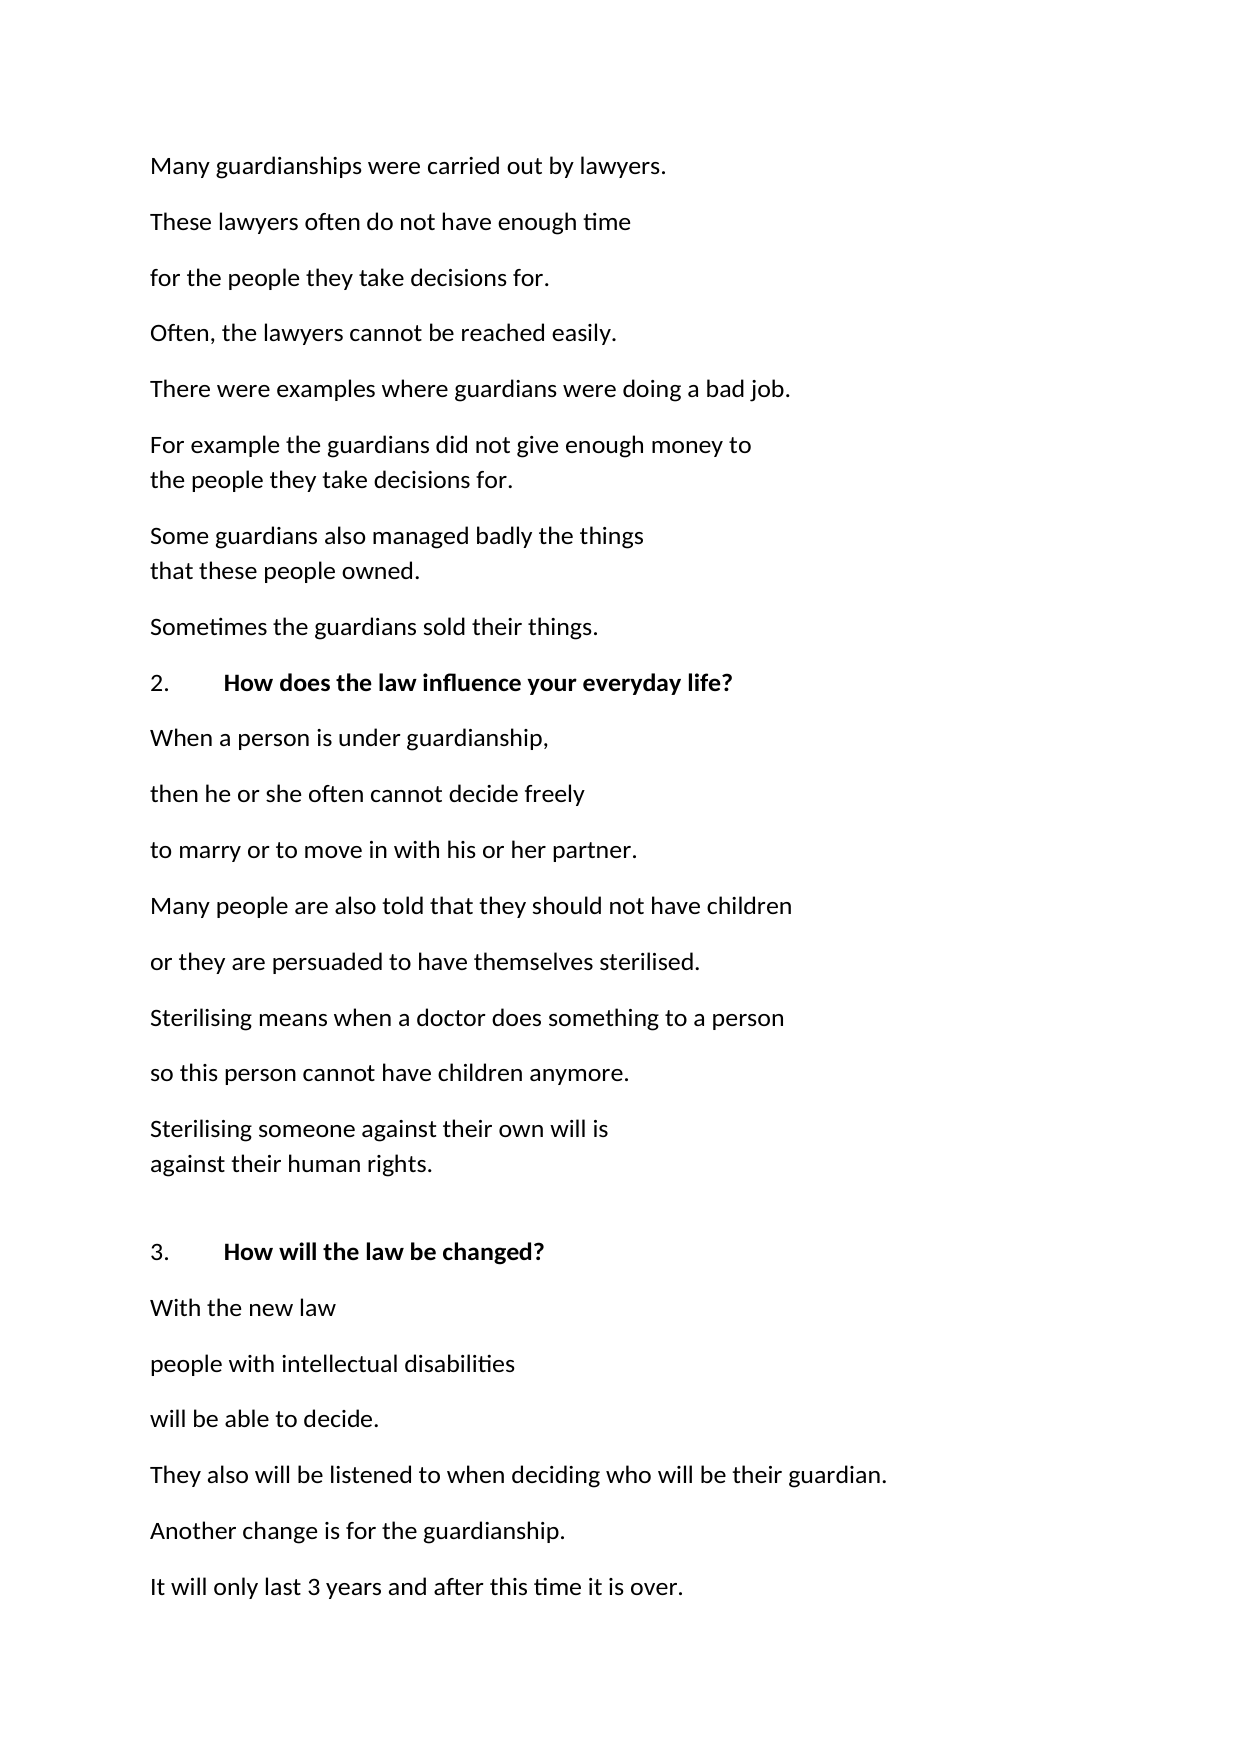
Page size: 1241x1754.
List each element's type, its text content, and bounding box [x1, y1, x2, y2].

text There were examples where guardians were doing a bad job. [150, 373, 1090, 404]
text Some guardians also managed badly the things that these people owned. [150, 520, 1090, 586]
text They also will be listened to when deciding who will be their guardian. [150, 1459, 1090, 1490]
text people with intellectual disabilities [150, 1348, 1090, 1378]
text For example the guardians did not give enough money to the people they take decisions for. [150, 429, 1090, 495]
text When a person is under guardianship, [150, 722, 1090, 753]
text then he or she often cannot decide freely [150, 778, 1090, 809]
text so this person cannot have children anymore. [150, 1057, 1090, 1088]
text Sometimes the guardians sold their things. [150, 611, 1090, 641]
text 2. How does the law influence your everyday life? [150, 667, 1090, 697]
text for the people they take decisions for. [150, 262, 1090, 292]
text Sterilising means when a doctor does something to a person [150, 1002, 1090, 1032]
text Often, the lawyers cannot be reached easily. [150, 317, 1090, 348]
text It will only last 3 years and after this time it is over. [150, 1571, 1090, 1602]
text or they are persuaded to have themselves sterilised. [150, 946, 1090, 976]
text These lawyers often do not have enough time [150, 206, 1090, 236]
text Another change is for the guardianship. [150, 1515, 1090, 1546]
text Many guardianships were carried out by lawyers. [150, 150, 1090, 181]
text Many people are also told that they should not have children [150, 890, 1090, 921]
text 3. How will the law be changed? [150, 1236, 1090, 1267]
text With the new law [150, 1292, 1090, 1322]
text will be able to decide. [150, 1403, 1090, 1434]
text Sterilising someone against their own will is against their human rights. [150, 1113, 1090, 1211]
text to marry or to move in with his or her partner. [150, 834, 1090, 865]
